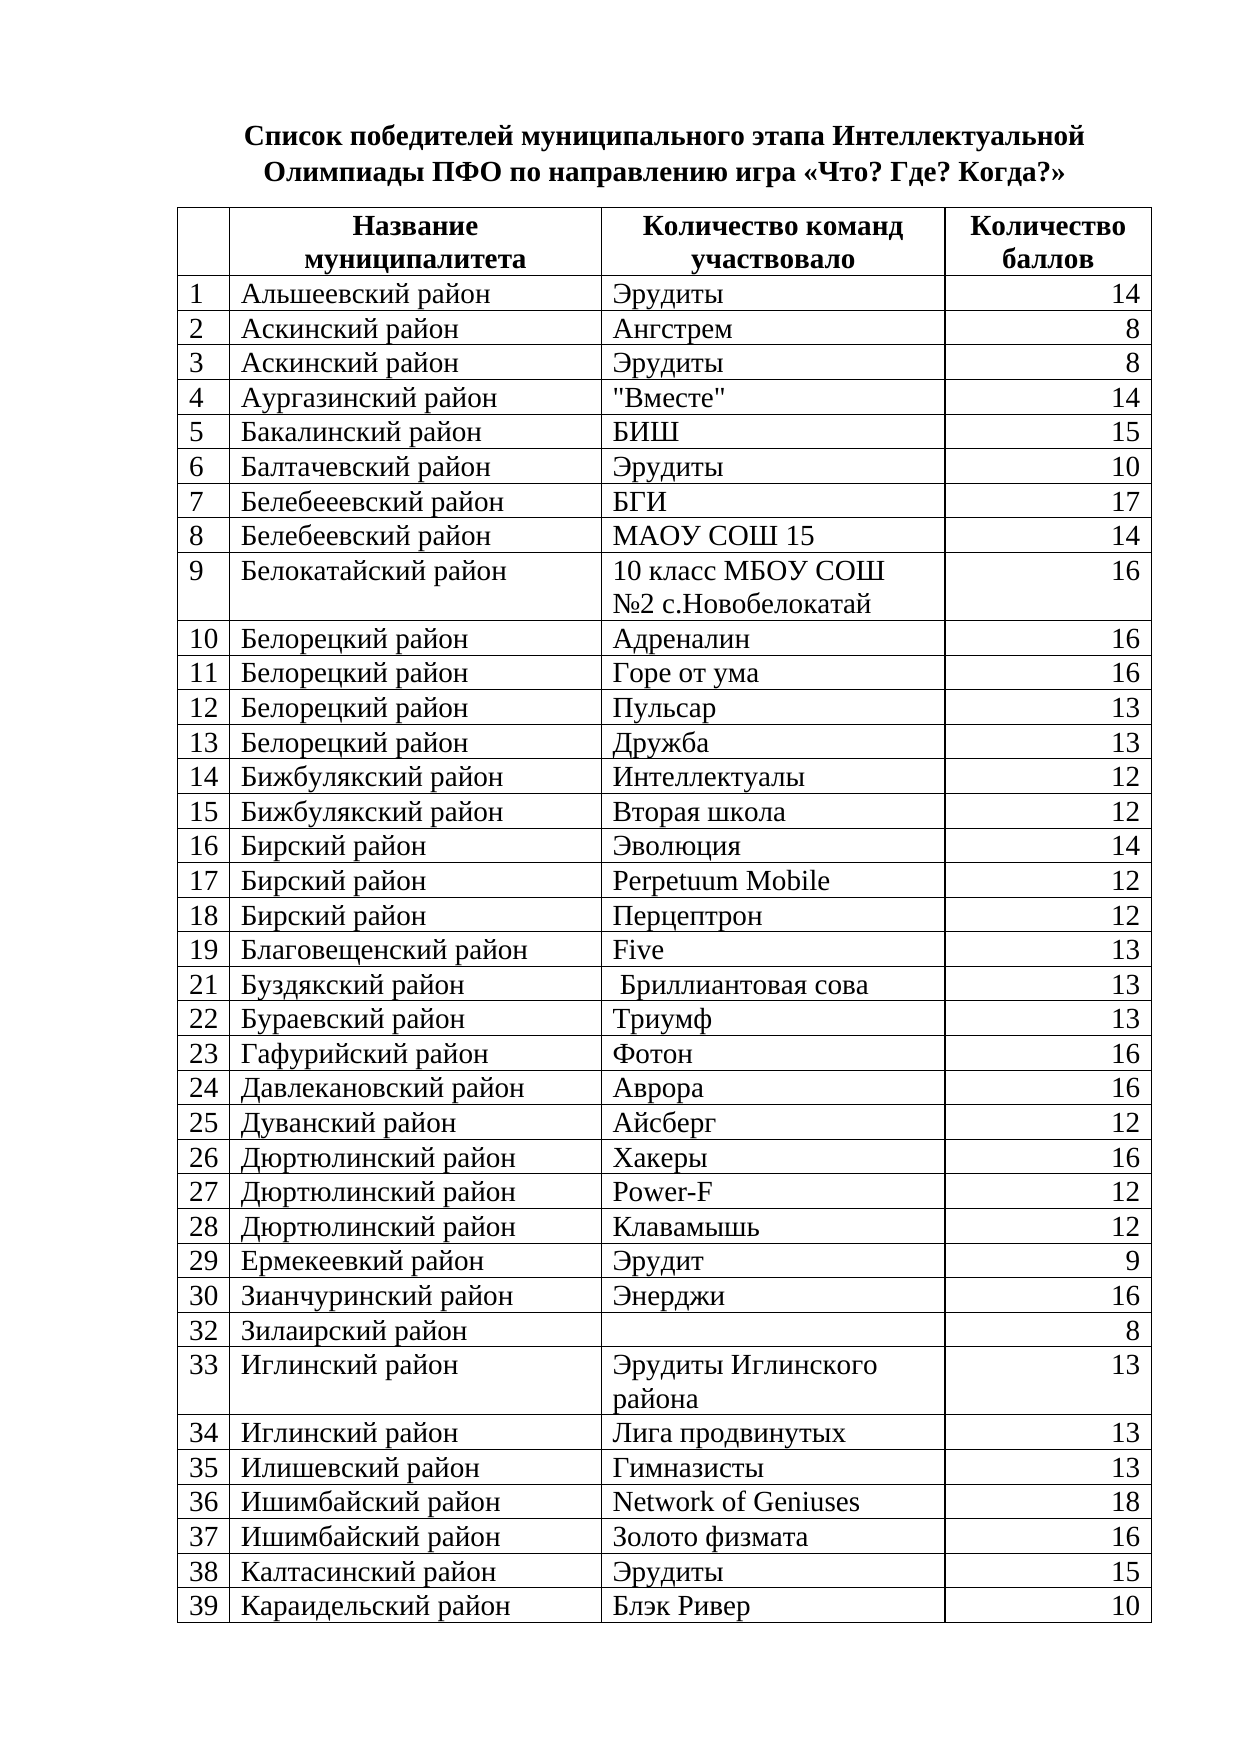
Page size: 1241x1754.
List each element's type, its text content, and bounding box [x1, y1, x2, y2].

table_cell 8 [946, 1313, 1151, 1346]
table_cell Белебеевский район [230, 518, 601, 552]
table_cell Блэк Ривер [602, 1588, 944, 1622]
table_cell МАОУ СОШ 15 [602, 518, 944, 552]
table_cell 18 [178, 898, 229, 931]
table_cell Адреналин [602, 621, 944, 654]
table_cell Белокатайский район [230, 553, 601, 620]
table_cell 13 [946, 1347, 1151, 1414]
table_cell Бижбулякский район [230, 759, 601, 793]
table_cell Аскинский район [230, 311, 601, 344]
table_cell 5 [178, 415, 229, 448]
table_cell 2 [178, 311, 229, 344]
table_cell 6 [178, 449, 229, 483]
table_cell Иглинский район [230, 1415, 601, 1449]
table_cell 33 [178, 1347, 229, 1414]
table_cell 29 [178, 1244, 229, 1277]
table_header Название муниципалитета [230, 208, 601, 275]
table_cell Бураевский район [230, 1001, 601, 1035]
table_cell 24 [178, 1071, 229, 1104]
table_cell 14 [946, 276, 1151, 310]
table_cell Лига продвинутых [602, 1415, 944, 1449]
table_cell Балтачевский район [230, 449, 601, 483]
table_cell Ишимбайский район [230, 1519, 601, 1553]
table_cell Давлекановский район [230, 1071, 601, 1104]
table_cell 15 [946, 415, 1151, 448]
table_cell 16 [946, 1140, 1151, 1173]
table_cell 12 [946, 759, 1151, 793]
table_cell 14 [946, 518, 1151, 552]
table_cell 11 [178, 656, 229, 689]
table_cell 19 [178, 932, 229, 966]
table_cell Белорецкий район [230, 656, 601, 689]
table_cell Эрудиты [602, 449, 944, 483]
table_cell 14 [946, 380, 1151, 413]
table_cell Триумф [602, 1001, 944, 1035]
table_cell 13 [178, 725, 229, 758]
table_cell 9 [946, 1244, 1151, 1277]
table_cell Зианчуринский район [230, 1278, 601, 1312]
table_cell 17 [946, 484, 1151, 517]
table_cell Бриллиантовая сова [602, 967, 944, 1000]
table_cell Дюртюлинский район [230, 1140, 601, 1173]
table_cell 16 [946, 621, 1151, 654]
table_cell 13 [946, 967, 1151, 1000]
table_cell 10 класс МБОУ СОШ №2 с.Новобелокатай [602, 553, 944, 620]
table_cell Аургазинский район [230, 380, 601, 413]
table_header Количество баллов [946, 208, 1151, 275]
table_cell 13 [946, 932, 1151, 966]
table_cell БИШ [602, 415, 944, 448]
table_cell Network of Geniuses [602, 1485, 944, 1518]
table_cell Буздякский район [230, 967, 601, 1000]
table_cell Пульсар [602, 690, 944, 724]
table_cell 34 [178, 1415, 229, 1449]
table_cell 4 [178, 380, 229, 413]
table_cell 15 [178, 794, 229, 827]
table_cell БГИ [602, 484, 944, 517]
table_cell Дюртюлинский район [230, 1209, 601, 1242]
table_cell 13 [946, 1450, 1151, 1483]
table_cell Перцептрон [602, 898, 944, 931]
table_cell 10 [946, 449, 1151, 483]
table_cell 38 [178, 1554, 229, 1587]
table_cell 8 [946, 345, 1151, 379]
table_cell 16 [946, 1519, 1151, 1553]
table_cell Ермекеевкий район [230, 1244, 601, 1277]
table_cell 28 [178, 1209, 229, 1242]
table_cell 13 [946, 1001, 1151, 1035]
table_cell 14 [178, 759, 229, 793]
table_cell 16 [946, 1278, 1151, 1312]
table_cell Интеллектуалы [602, 759, 944, 793]
table_cell Бакалинский район [230, 415, 601, 448]
table_cell 10 [946, 1588, 1151, 1622]
table_cell 39 [178, 1588, 229, 1622]
table_cell 30 [178, 1278, 229, 1312]
table_cell 13 [946, 690, 1151, 724]
table_cell [602, 1313, 944, 1346]
table_cell 16 [946, 553, 1151, 620]
table_cell 9 [178, 553, 229, 620]
text Список победителей муниципального этапа Интеллектуальной Олимпиады ПФО по направлению игра «Что? Где? Когда?» [177, 118, 1152, 188]
table_cell 25 [178, 1105, 229, 1139]
table_cell 14 [946, 829, 1151, 862]
table_cell Дружба [602, 725, 944, 758]
table_cell 16 [946, 1036, 1151, 1069]
table_cell 12 [946, 1105, 1151, 1139]
table_cell 26 [178, 1140, 229, 1173]
table_cell Зилаирский район [230, 1313, 601, 1346]
table_cell Five [602, 932, 944, 966]
table_cell Аврора [602, 1071, 944, 1104]
table_cell 37 [178, 1519, 229, 1553]
table_cell 12 [946, 863, 1151, 897]
table_cell Power-F [602, 1174, 944, 1208]
table_cell 7 [178, 484, 229, 517]
table_cell Горе от ума [602, 656, 944, 689]
table_cell Дуванский район [230, 1105, 601, 1139]
table_cell Золото физмата [602, 1519, 944, 1553]
table_cell 13 [946, 725, 1151, 758]
table_cell Энерджи [602, 1278, 944, 1312]
table_cell 23 [178, 1036, 229, 1069]
table_cell 1 [178, 276, 229, 310]
table_cell 15 [946, 1554, 1151, 1587]
table_cell 12 [946, 898, 1151, 931]
table_cell Эволюция [602, 829, 944, 862]
table_cell Дюртюлинский район [230, 1174, 601, 1208]
table_cell 12 [946, 1209, 1151, 1242]
table_cell Бирский район [230, 898, 601, 931]
table_cell Альшеевский район [230, 276, 601, 310]
table_cell 17 [178, 863, 229, 897]
table_cell Гафурийский район [230, 1036, 601, 1069]
table_cell Калтасинский район [230, 1554, 601, 1587]
table_cell Эрудиты [602, 1554, 944, 1587]
table_cell Фотон [602, 1036, 944, 1069]
table_cell Белорецкий район [230, 725, 601, 758]
table_cell Ангстрем [602, 311, 944, 344]
table_cell Белорецкий район [230, 621, 601, 654]
table_cell 10 [178, 621, 229, 654]
table_cell 32 [178, 1313, 229, 1346]
table_cell Эрудиты [602, 345, 944, 379]
table_cell Эрудиты Иглинского района [602, 1347, 944, 1414]
table_cell 8 [178, 518, 229, 552]
table_cell 16 [178, 829, 229, 862]
table_cell 36 [178, 1485, 229, 1518]
table_cell 12 [946, 794, 1151, 827]
table_header [178, 208, 229, 275]
table_cell 12 [946, 1174, 1151, 1208]
table_cell Аскинский район [230, 345, 601, 379]
table_header Количество команд участвовало [602, 208, 944, 275]
table_cell 8 [946, 311, 1151, 344]
table_cell Бирский район [230, 863, 601, 897]
table_cell 12 [178, 690, 229, 724]
table_cell 21 [178, 967, 229, 1000]
table_cell 16 [946, 1071, 1151, 1104]
table_cell 22 [178, 1001, 229, 1035]
table_cell Караидельский район [230, 1588, 601, 1622]
table_cell Гимназисты [602, 1450, 944, 1483]
table_cell Бижбулякский район [230, 794, 601, 827]
table_cell Хакеры [602, 1140, 944, 1173]
table_cell Эрудит [602, 1244, 944, 1277]
table_cell Иглинский район [230, 1347, 601, 1414]
table_cell 27 [178, 1174, 229, 1208]
table_cell Эрудиты [602, 276, 944, 310]
table_cell 35 [178, 1450, 229, 1483]
table_cell 3 [178, 345, 229, 379]
table_cell Илишевский район [230, 1450, 601, 1483]
table_cell 18 [946, 1485, 1151, 1518]
table_cell Ишимбайский район [230, 1485, 601, 1518]
table_cell Белорецкий район [230, 690, 601, 724]
table_cell "Вместе" [602, 380, 944, 413]
table_cell Вторая школа [602, 794, 944, 827]
table_cell 16 [946, 656, 1151, 689]
table_cell Perpetuum Mobile [602, 863, 944, 897]
table_cell Бирский район [230, 829, 601, 862]
table_cell Белебееевский район [230, 484, 601, 517]
table_cell Айсберг [602, 1105, 944, 1139]
table_cell Благовещенский район [230, 932, 601, 966]
table_cell Клавамышь [602, 1209, 944, 1242]
table_cell 13 [946, 1415, 1151, 1449]
